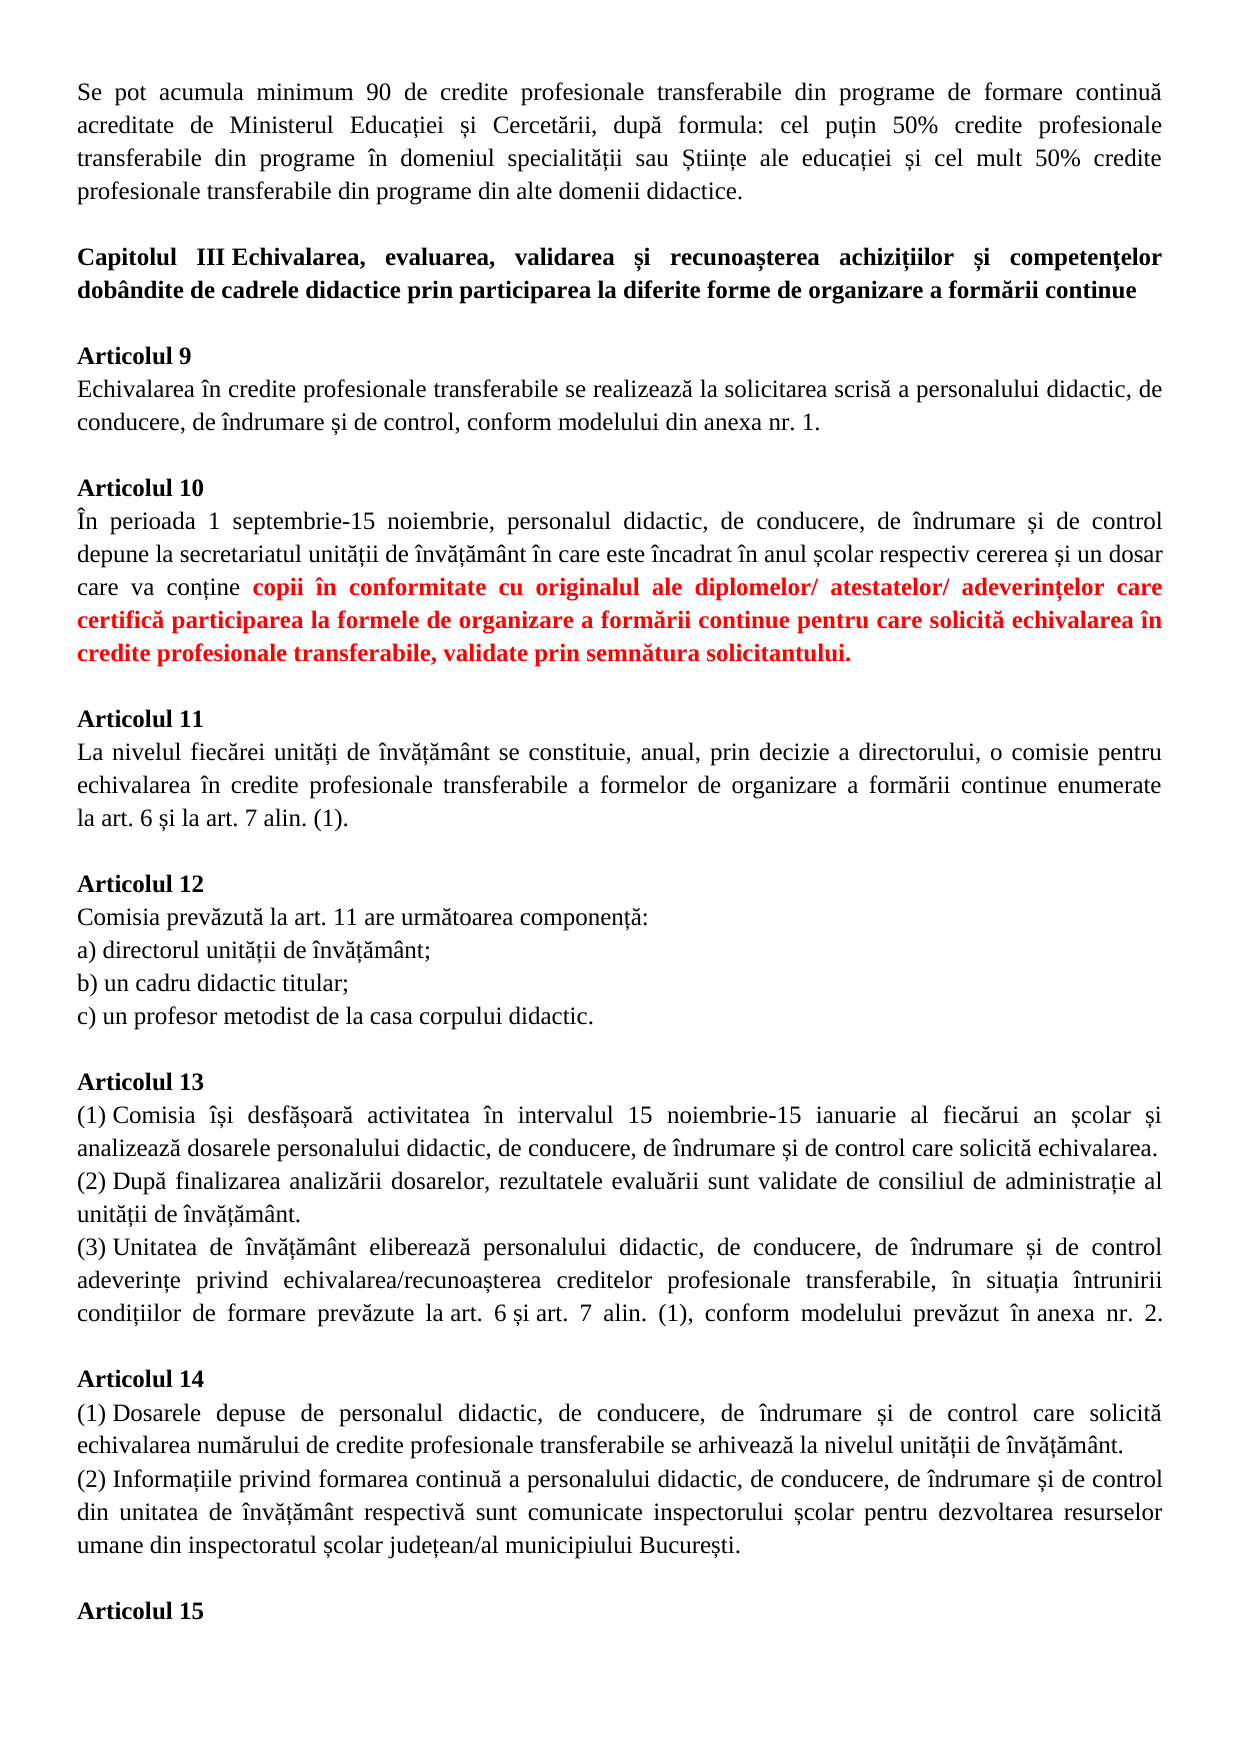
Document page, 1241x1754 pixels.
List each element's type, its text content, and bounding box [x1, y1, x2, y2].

text b) un cadru didactic titular; [77, 968, 1163, 997]
text (2) După finalizarea analizării dosarelor, rezultatele evaluării sunt validate de consiliul de administrație al unității de învățământ. [77, 1166, 1163, 1228]
text Articolul 11 [77, 671, 1163, 733]
text La nivelul fiecărei unități de învățământ se constituie, anual, prin decizie a directorului, o comisie pentru echivalarea în credite profesionale transferabile a formelor de organizare a formării continue enumerate la art. 6 și la art. 7 alin. (1). [77, 737, 1163, 832]
text (2) Informațiile privind formarea continuă a personalului didactic, de conducere, de îndrumare și de control din unitatea de învățământ respectivă sunt comunicate inspectorului școlar pentru dezvoltarea resurselor umane din inspectoratul școlar județean/al municipiului București. [77, 1464, 1163, 1558]
text Articolul 12 [77, 836, 1163, 898]
text c) un profesor metodist de la casa corpului didactic. [77, 1001, 1163, 1030]
text (1) Dosarele depuse de personalul didactic, de conducere, de îndrumare și de control care solicită echivalarea numărului de credite profesionale transferabile se arhivează la nivelul unității de învățământ. [77, 1398, 1163, 1459]
text (3) Unitatea de învățământ eliberează personalului didactic, de conducere, de îndrumare și de control adeverințe privind echivalarea/recunoașterea creditelor profesionale transferabile, în situația întrunirii condițiilor de formare prevăzute la art. 6 și art. 7 alin. (1), conform modelului prevăzut în anexa nr. 2. Articolul 14 [77, 1232, 1163, 1393]
text Articolul 13 [77, 1034, 1163, 1096]
text În perioada 1 septembrie-15 noiembrie, personalul didactic, de conducere, de îndrumare și de control depune la secretariatul unității de învățământ în care este încadrat în anul școlar respectiv cererea și un dosar care va conține copii în conformitate cu originalul ale diplomelor/ atestatelor/ adeverințelor care certifică participarea la formele de organizare a formării continue pentru care solicită echivalarea în credite profesionale transferabile, validate prin semnătura solicitantului. [77, 506, 1163, 667]
text Articolul 9 [77, 341, 1163, 370]
text Articolul 10 [77, 440, 1163, 502]
text (1) Comisia își desfășoară activitatea în intervalul 15 noiembrie-15 ianuarie al fiecărui an școlar și analizează dosarele personalului didactic, de conducere, de îndrumare și de control care solicită echivalarea. [77, 1100, 1163, 1162]
text a) directorul unității de învățământ; [77, 935, 1163, 964]
text Capitolul III Echivalarea, evaluarea, validarea și recunoașterea achizițiilor și competențelor dobândite de cadrele didactice prin participarea la diferite forme de organizare a formării continue [77, 209, 1163, 304]
text Se pot acumula minimum 90 de credite profesionale transferabile din programe de formare continuă acreditate de Ministerul Educației și Cercetării, după formula: cel puțin 50% credite profesionale transferabile din programe în domeniul specialității sau Științe ale educației și cel mult 50% credite profesionale transferabile din programe din alte domenii didactice. [77, 77, 1163, 204]
text Comisia prevăzută la art. 11 are următoarea componență: [77, 902, 1163, 931]
text Articolul 15 [77, 1563, 1163, 1624]
text Echivalarea în credite profesionale transferabile se realizează la solicitarea scrisă a personalului didactic, de conducere, de îndrumare și de control, conform modelului din anexa nr. 1. [77, 374, 1163, 436]
